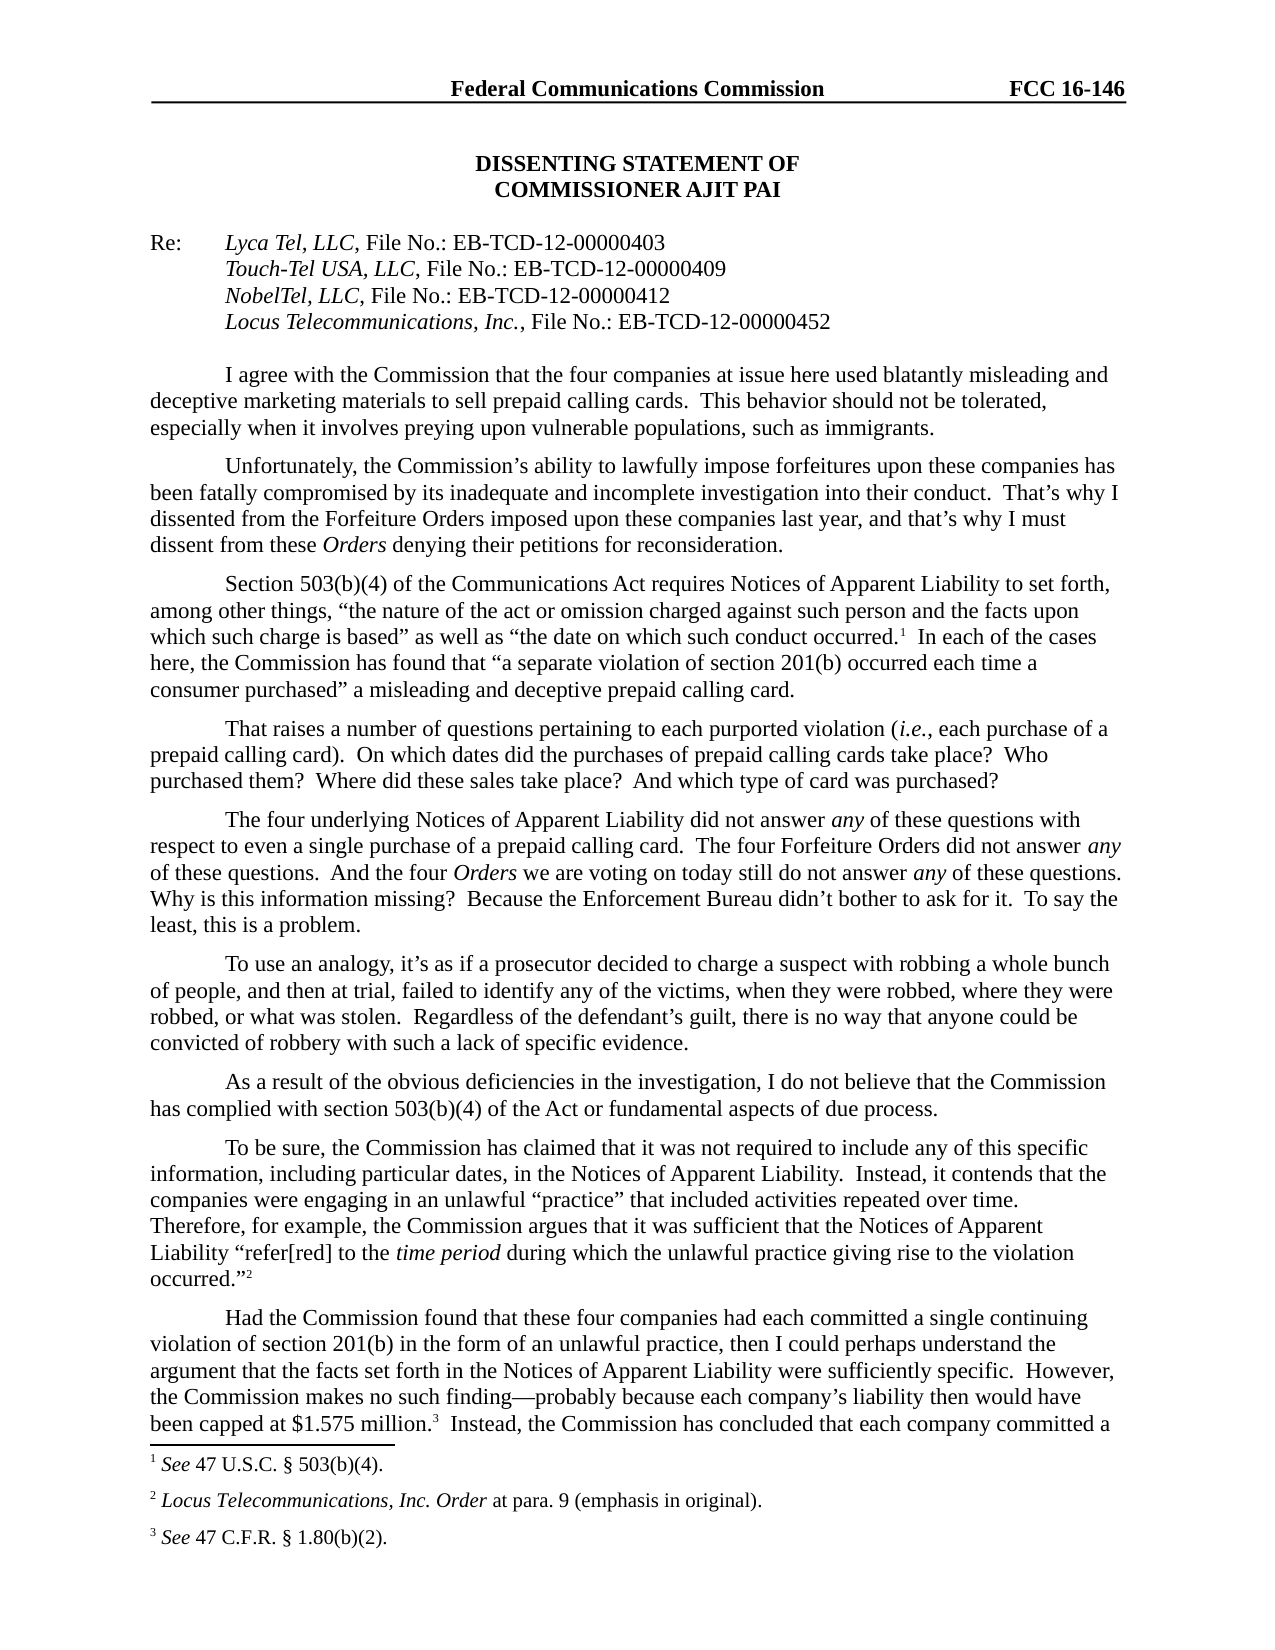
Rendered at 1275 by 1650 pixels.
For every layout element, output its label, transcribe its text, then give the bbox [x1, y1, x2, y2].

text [150, 1304, 1125, 1436]
text Dissenting Statement of [150, 150, 1125, 176]
text As a result of the obvious deficiencies in the investigation, I do not believe that the Commission has complied with section 503(b)(4) of the Act or fundamental aspects of due process. [150, 1068, 1125, 1121]
text Re: Lyca Tel, LLC, File No.: EB-TCD-12-00000403 [150, 229, 1125, 255]
text Touch-Tel USA, LLC, File No.: EB-TCD-12-00000409 [150, 255, 1125, 282]
text COMMISSIONER AJIT PAI [150, 176, 1125, 203]
text I agree with the Commission that the four companies at issue here used blatantly misleading and deceptive marketing materials to sell prepaid calling cards. This behavior should not be tolerated, especially when it involves preying upon vulnerable populations, such as immigrants. [150, 361, 1125, 440]
text Unfortunately, the Commission’s ability to lawfully impose forfeitures upon these companies has been fatally compromised by its inadequate and incomplete investigation into their conduct. That’s why I dissented from the Forfeiture Orders imposed upon these companies last year, and that’s why I must dissent from these Orders denying their petitions for reconsideration. [150, 452, 1125, 558]
text That raises a number of questions pertaining to each purported violation (i.e., each purchase of a prepaid calling card). On which dates did the purchases of prepaid calling cards take place? Who purchased them? Where did these sales take place? And which type of card was purchased? [150, 714, 1125, 794]
text Locus Telecommunications, Inc., File No.: EB-TCD-12-00000452 [150, 308, 1125, 334]
text Section 503(b)(4) of the Communications Act requires Notices of Apparent Liability to set forth, among other things, “the nature of the act or omission charged against such person and the facts upon which such charge is based” as well as “the date on which such conduct occurred. In each of the cases here, the Commission has found that “a separate violation of section 201(b) occurred each time a consumer purchased” a misleading and deceptive prepaid calling card. [150, 570, 1125, 702]
text To use an analogy, it’s as if a prosecutor decided to charge a suspect with robbing a whole bunch of people, and then at trial, failed to identify any of the victims, when they were robbed, where they were robbed, or what was stolen. Regardless of the defendant’s guilt, there is no way that anyone could be convicted of robbery with such a lack of specific evidence. [150, 950, 1125, 1056]
text To be sure, the Commission has claimed that it was not required to include any of this specific information, including particular dates, in the Notices of Apparent Liability. Instead, it contends that the companies were engaging in an unlawful “practice” that included activities repeated over time. Therefore, for example, the Commission argues that it was sufficient that the Notices of Apparent Liability “refer[red] to the time period during which the unlawful practice giving rise to the violation occurred.” [150, 1133, 1125, 1292]
text The four underlying Notices of Apparent Liability did not answer any of these questions with respect to even a single purchase of a prepaid calling card. The four Forfeiture Orders did not answer any of these questions. And the four Orders we are voting on today still do not answer any of these questions. Why is this information missing? Because the Enforcement Bureau didn’t bother to ask for it. To say the least, this is a problem. [150, 806, 1125, 938]
text NobelTel, LLC, File No.: EB-TCD-12-00000412 [150, 282, 1125, 308]
